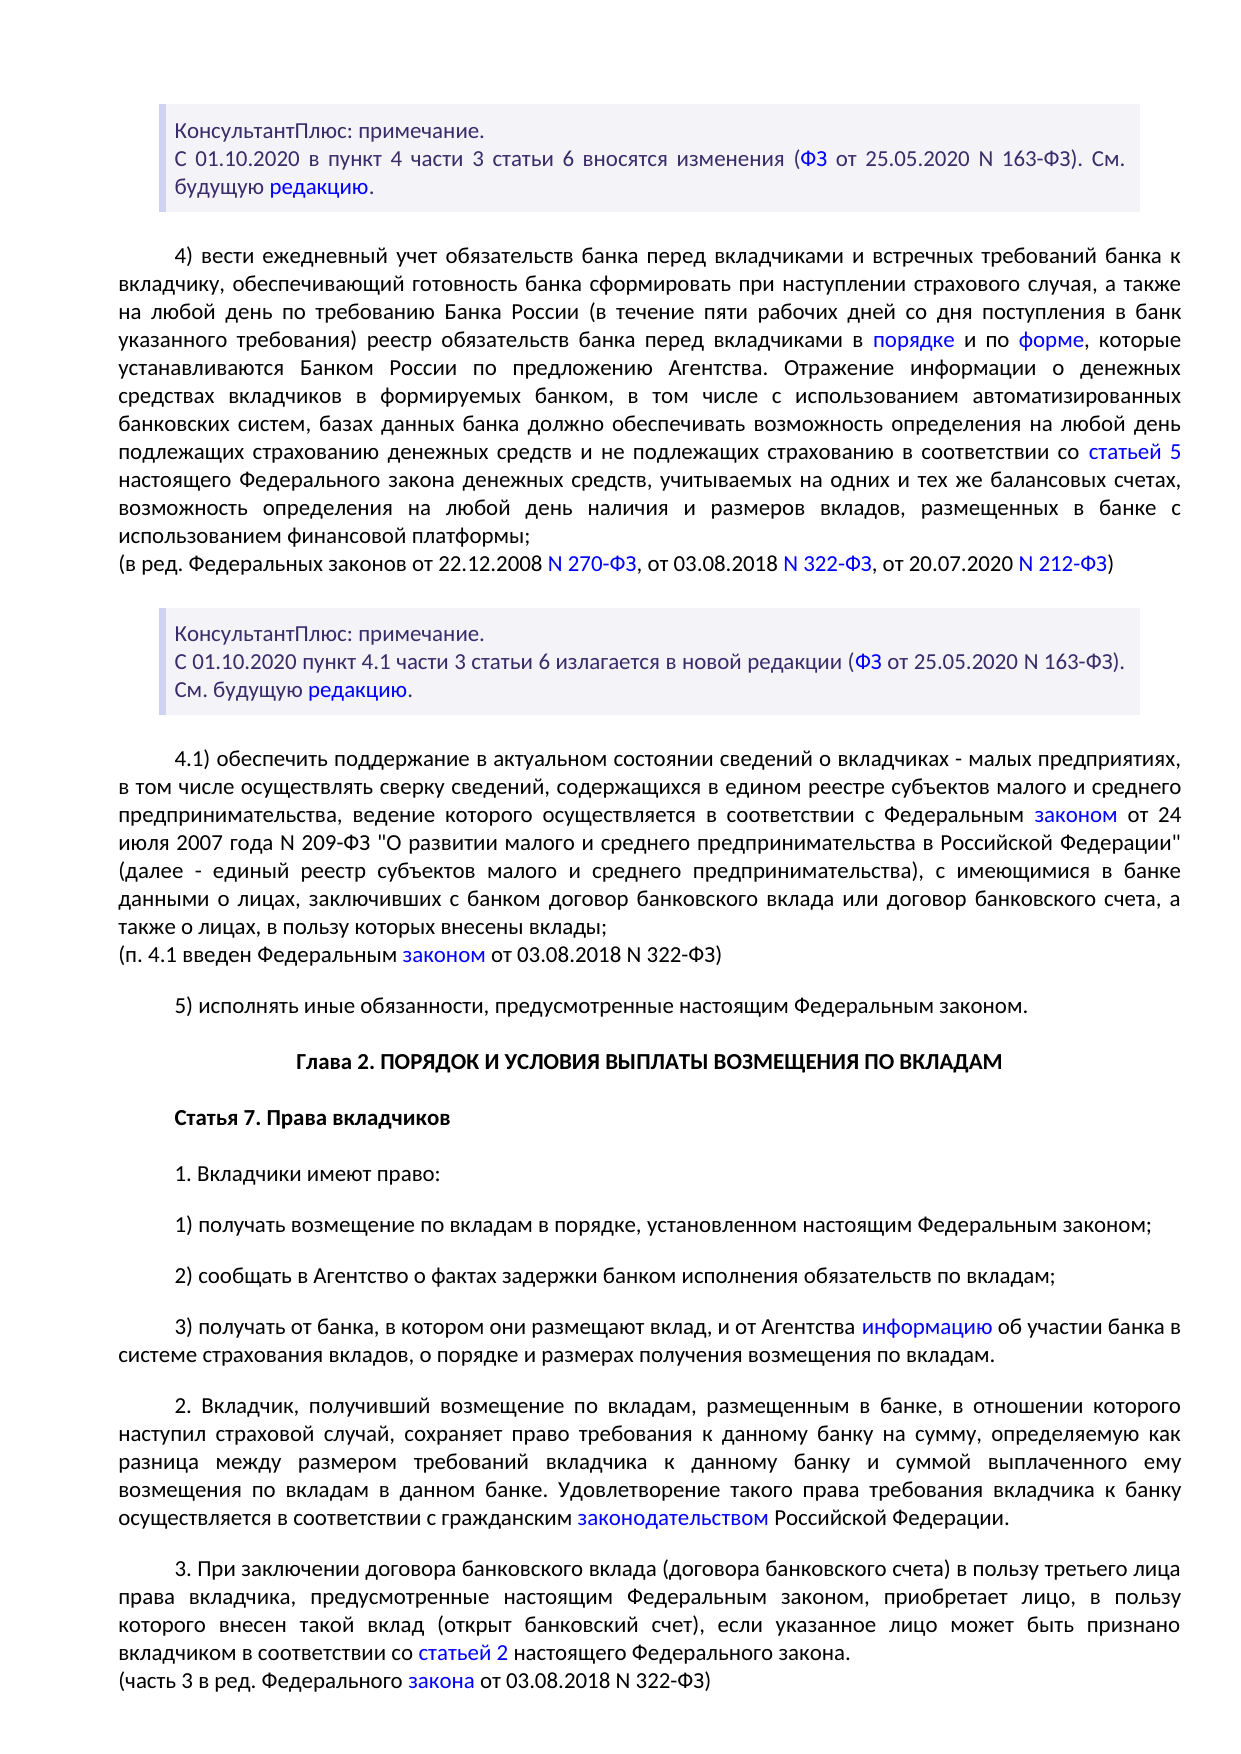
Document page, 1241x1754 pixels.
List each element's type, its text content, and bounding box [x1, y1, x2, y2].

text 5) исполнять иные обязанности, предусмотренные настоящим Федеральным законом. [118, 991, 1181, 1019]
title Глава 2. ПОРЯДОК И УСЛОВИЯ ВЫПЛАТЫ ВОЗМЕЩЕНИЯ ПО ВКЛАДАМ [118, 1047, 1181, 1075]
text (в ред. Федеральных законов от 22.12.2008 N 270-ФЗ, от 03.08.2018 N 322-ФЗ, от 20.07.2020 N 212-ФЗ) [118, 549, 1181, 577]
title Статья 7. Права вкладчиков [118, 1103, 1181, 1131]
table_header КонсультантПлюс: примечание. С 01.10.2020 пункт 4.1 части 3 статьи 6 излагается в новой редакции (ФЗ от 25.05.2020 N 163-ФЗ). См. будущую редакцию. [166, 608, 1134, 715]
text 4) вести ежедневный учет обязательств банка перед вкладчиками и встречных требований банка к вкладчику, обеспечивающий готовность банка сформировать при наступлении страхового случая, а также на любой день по требованию Банка России (в течение пяти рабочих дней со дня поступления в банк указанного требования) реестр обязательств банка перед вкладчиками в порядке и по форме, которые устанавливаются Банком России по предложению Агентства. Отражение информации о денежных средствах вкладчиков в формируемых банком, в том числе с использованием автоматизированных банковских систем, базах данных банка должно обеспечивать возможность определения на любой день подлежащих страхованию денежных средств и не подлежащих страхованию в соответствии со статьей 5 настоящего Федерального закона денежных средств, учитываемых на одних и тех же балансовых счетах, возможность определения на любой день наличия и размеров вкладов, размещенных в банке с использованием финансовой платформы; [118, 241, 1181, 549]
text 3. При заключении договора банковского вклада (договора банковского счета) в пользу третьего лица права вкладчика, предусмотренные настоящим Федеральным законом, приобретает лицо, в пользу которого внесен такой вклад (открыт банковский счет), если указанное лицо может быть признано вкладчиком в соответствии со статьей 2 настоящего Федерального закона. [118, 1554, 1181, 1666]
text (п. 4.1 введен Федеральным законом от 03.08.2018 N 322-ФЗ) [118, 940, 1181, 968]
text (часть 3 в ред. Федерального закона от 03.08.2018 N 322-ФЗ) [118, 1666, 1181, 1694]
text 1. Вкладчики имеют право: [118, 1159, 1181, 1187]
text 3) получать от банка, в котором они размещают вклад, и от Агентства информацию об участии банка в системе страхования вкладов, о порядке и размерах получения возмещения по вкладам. [118, 1312, 1181, 1368]
table_header КонсультантПлюс: примечание. С 01.10.2020 в пункт 4 части 3 статьи 6 вносятся изменения (ФЗ от 25.05.2020 N 163-ФЗ). См. будущую редакцию. [166, 104, 1134, 212]
text 4.1) обеспечить поддержание в актуальном состоянии сведений о вкладчиках - малых предприятиях, в том числе осуществлять сверку сведений, содержащихся в едином реестре субъектов малого и среднего предпринимательства, ведение которого осуществляется в соответствии с Федеральным законом от 24 июля 2007 года N 209-ФЗ "О развитии малого и среднего предпринимательства в Российской Федерации" (далее - единый реестр субъектов малого и среднего предпринимательства), с имеющимися в банке данными о лицах, заключивших с банком договор банковского вклада или договор банковского счета, а также о лицах, в пользу которых внесены вклады; [118, 744, 1181, 940]
text 1) получать возмещение по вкладам в порядке, установленном настоящим Федеральным законом; [118, 1210, 1181, 1238]
text 2. Вкладчик, получивший возмещение по вкладам, размещенным в банке, в отношении которого наступил страховой случай, сохраняет право требования к данному банку на сумму, определяемую как разница между размером требований вкладчика к данному банку и суммой выплаченного ему возмещения по вкладам в данном банке. Удовлетворение такого права требования вкладчика к банку осуществляется в соответствии с гражданским законодательством Российской Федерации. [118, 1391, 1181, 1531]
text 2) сообщать в Агентство о фактах задержки банком исполнения обязательств по вкладам; [118, 1261, 1181, 1289]
